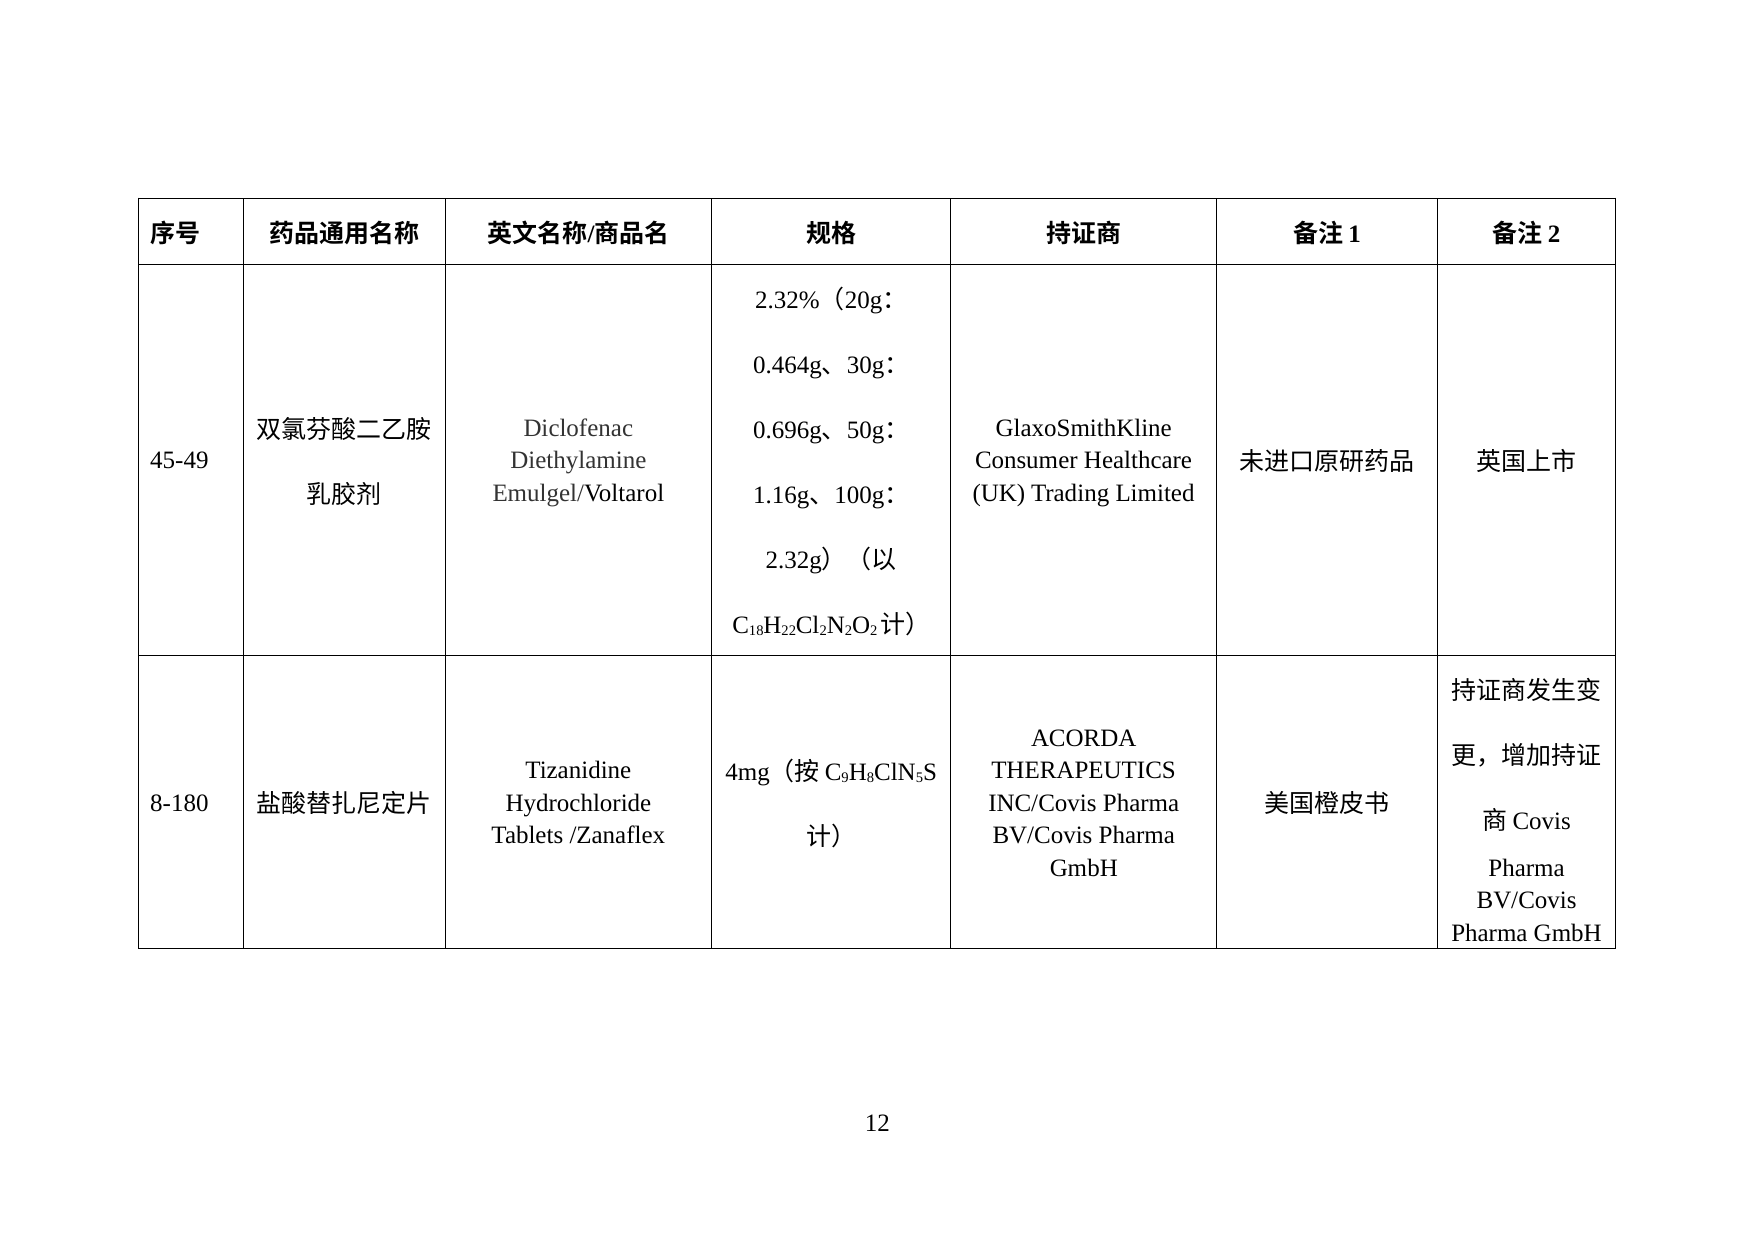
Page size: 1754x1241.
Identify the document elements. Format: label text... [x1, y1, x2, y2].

table_cell 2.32%（20g：0.464g、30g：0.696g、50g：1.16g、100g：2.32g）（以C18H22Cl2N2O2计） [712, 265, 950, 655]
table_header 备注2 [1438, 199, 1615, 264]
table_cell 8-180 [139, 656, 243, 948]
table_cell ACORDA THERAPEUTICS INC/Covis Pharma BV/Covis Pharma GmbH [951, 656, 1216, 948]
table_header 英文名称/商品名 [446, 199, 711, 264]
table_header 持证商 [951, 199, 1216, 264]
table_cell 盐酸替扎尼定片 [244, 656, 445, 948]
table_cell Tizanidine Hydrochloride Tablets /Zanaflex [446, 656, 711, 948]
table_header 序号 [139, 199, 243, 264]
table_cell GlaxoSmithKline Consumer Healthcare (UK) Trading Limited [951, 265, 1216, 655]
table_cell 英国上市 [1438, 265, 1615, 655]
table_cell 持证商发生变更，增加持证商Covis Pharma BV/Covis Pharma GmbH [1438, 656, 1615, 948]
table_header 药品通用名称 [244, 199, 445, 264]
table_cell 未进口原研药品 [1217, 265, 1437, 655]
table_cell Diclofenac Diethylamine Emulgel/Voltarol [446, 265, 711, 655]
table_header 备注1 [1217, 199, 1437, 264]
table_cell 美国橙皮书 [1217, 656, 1437, 948]
table_cell 4mg（按C9H8ClN5S计） [712, 656, 950, 948]
table_header 规格 [712, 199, 950, 264]
table_cell [139, 265, 243, 655]
table_cell 双氯芬酸二乙胺乳胶剂 [244, 265, 445, 655]
